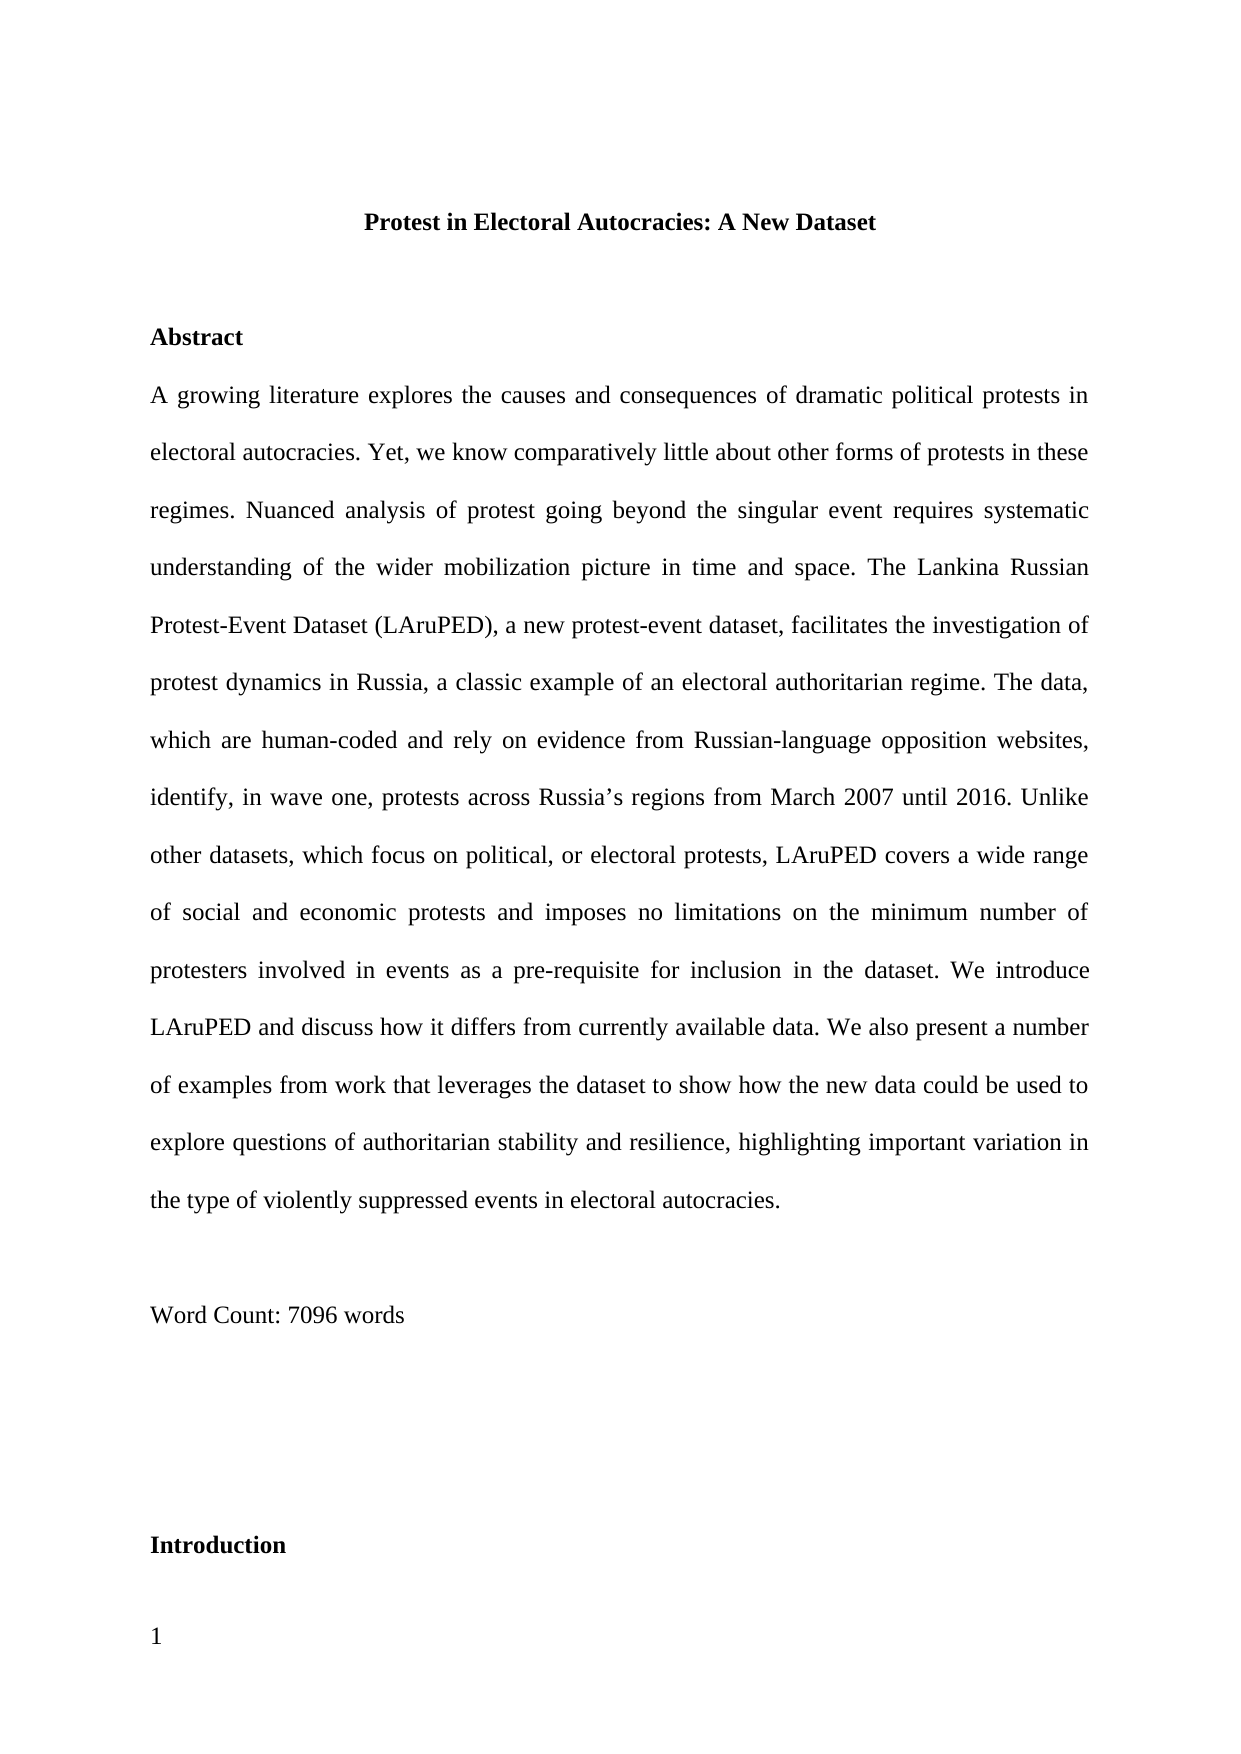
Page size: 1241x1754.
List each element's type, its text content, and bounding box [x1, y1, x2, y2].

text Abstract [150, 322, 1090, 351]
text A growing literature explores the causes and consequences of dramatic political protests in electoral autocracies. Yet, we know comparatively little about other forms of protests in these regimes. Nuanced analysis of protest going beyond the singular event requires systematic understanding of the wider mobilization picture in time and space. The Lankina Russian Protest-Event Dataset (LAruPED), a new protest-event dataset, facilitates the investigation of protest dynamics in Russia, a classic example of an electoral authoritarian regime. The data, which are human-coded and rely on evidence from Russian-language opposition websites, identify, in wave one, protests across Russia’s regions from March 2007 until 2016. Unlike other datasets, which focus on political, or electoral protests, LAruPED covers a wide range of social and economic protests and imposes no limitations on the minimum number of protesters involved in events as a pre-requisite for inclusion in the dataset. We introduce LAruPED and discuss how it differs from currently available data. We also present a number of examples from work that leverages the dataset to show how the new data could be used to explore questions of authoritarian stability and resilience, highlighting important variation in the type of violently suppressed events in electoral autocracies. [150, 380, 1090, 1214]
text Word Count: 7096 words [150, 1300, 1090, 1329]
text Introduction [150, 1530, 1090, 1559]
text Protest in Electoral Autocracies: A New Dataset [150, 207, 1090, 236]
